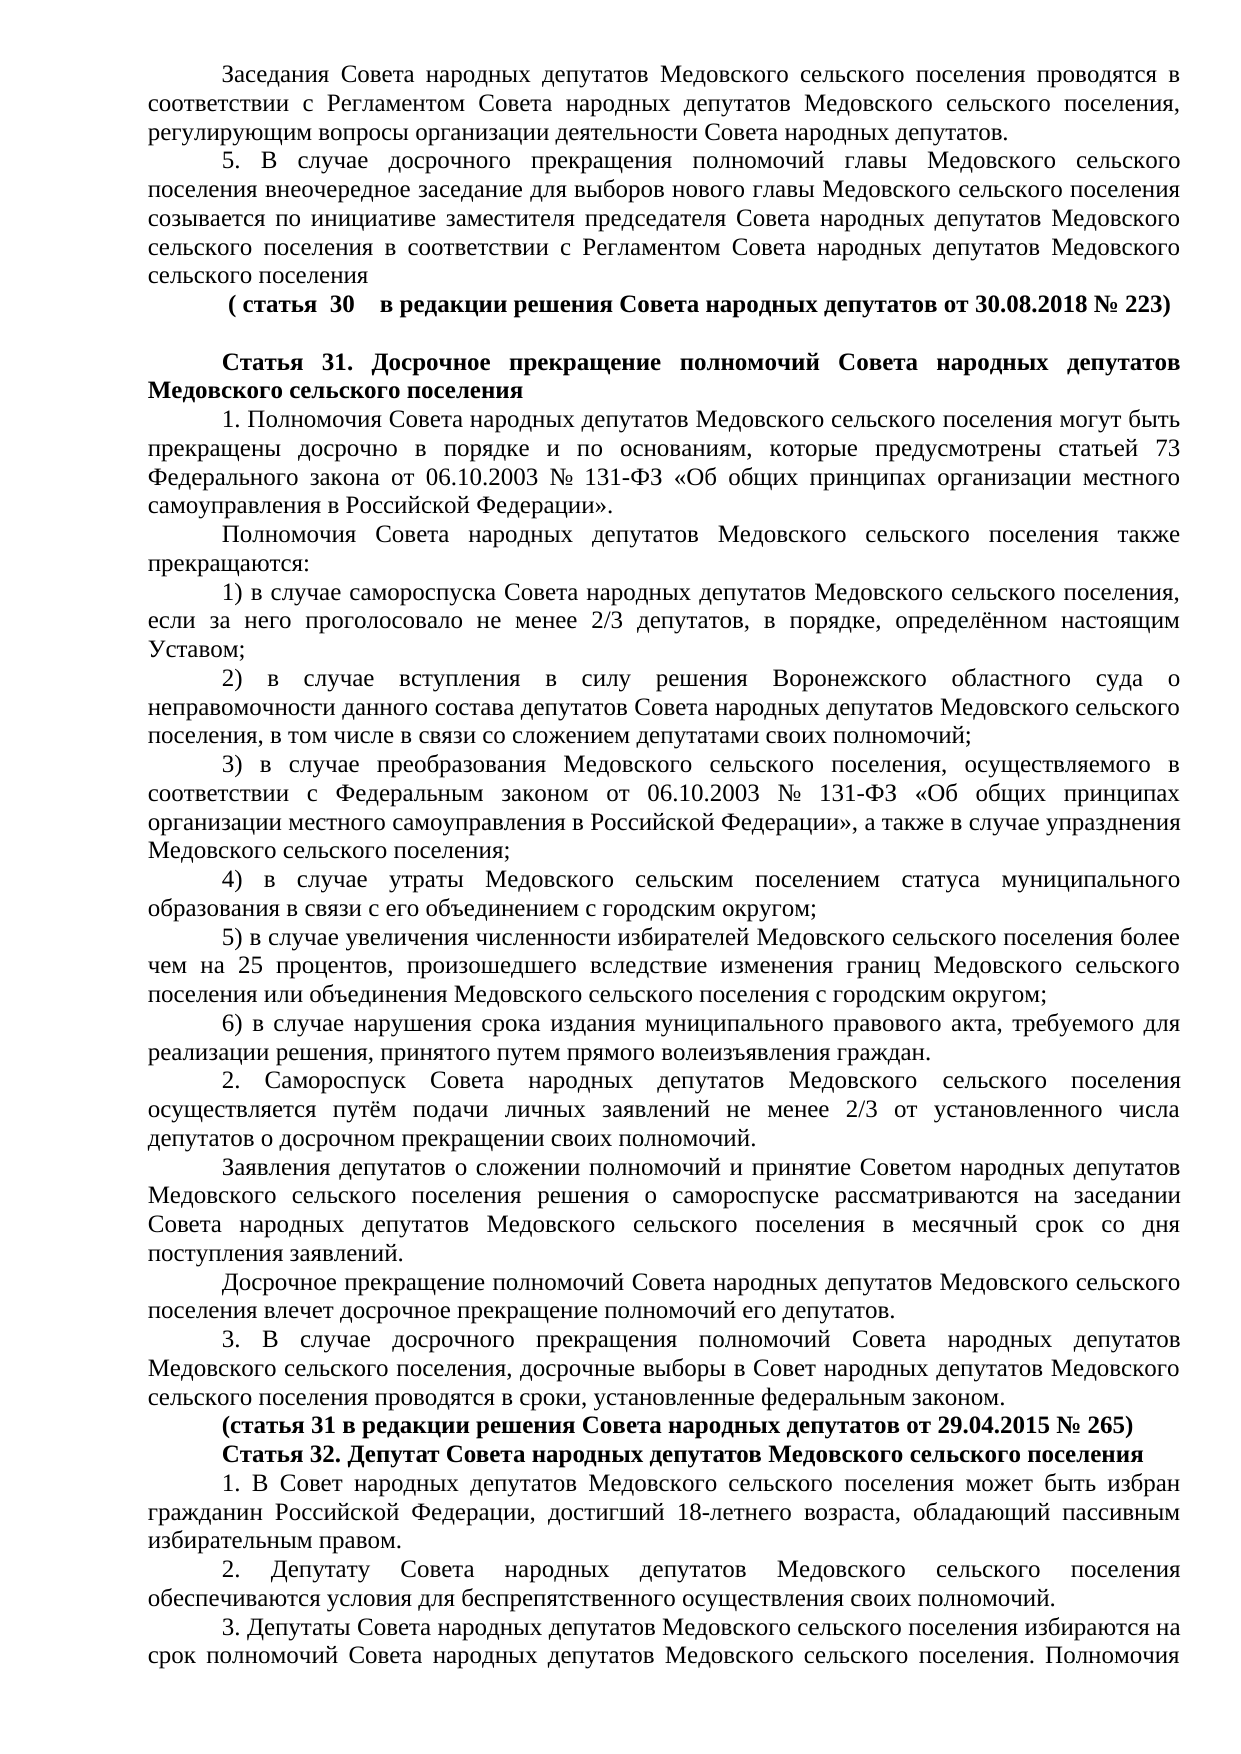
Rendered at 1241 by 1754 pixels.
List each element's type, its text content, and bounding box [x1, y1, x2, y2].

text 2. Самороспуск Совета народных депутатов Медовского сельского поселения осуществляется путём подачи личных заявлений не менее 2/3 от установленного числа депутатов о досрочном прекращении своих полномочий. [148, 1065, 1181, 1152]
text Статья 32. Депутат Совета народных депутатов Медовского сельского поселения [148, 1439, 1181, 1468]
text Статья 31. Досрочное прекращение полномочий Совета народных депутатов Медовского сельского поселения [148, 347, 1181, 404]
text Заявления депутатов о сложении полномочий и принятие Советом народных депутатов Медовского сельского поселения решения о самороспуске рассматриваются на заседании Совета народных депутатов Медовского сельского поселения в месячный срок со дня поступления заявлений. [148, 1152, 1181, 1267]
text 5. В случае досрочного прекращения полномочий главы Медовского сельского поселения внеочередное заседание для выборов нового главы Медовского сельского поселения созывается по инициативе заместителя председателя Совета народных депутатов Медовского сельского поселения в соответствии с Регламентом Совета народных депутатов Медовского сельского поселения [148, 145, 1181, 289]
text Заседания Совета народных депутатов Медовского сельского поселения проводятся в соответствии с Регламентом Совета народных депутатов Медовского сельского поселения, регулирующим вопросы организации деятельности Совета народных депутатов. [148, 59, 1181, 145]
text 3. В случае досрочного прекращения полномочий Совета народных депутатов Медовского сельского поселения, досрочные выборы в Совет народных депутатов Медовского сельского поселения проводятся в сроки, установленные федеральным законом. [148, 1324, 1181, 1410]
text 3) в случае преобразования Медовского сельского поселения, осуществляемого в соответствии с Федеральным законом от 06.10.2003 № 131-ФЗ «Об общих принципах организации местного самоуправления в Российской Федерации», а также в случае упразднения Медовского сельского поселения; [148, 749, 1181, 864]
text 4) в случае утраты Медовского сельским поселением статуса муниципального образования в связи с его объединением с городским округом; [148, 864, 1181, 922]
text Досрочное прекращение полномочий Совета народных депутатов Медовского сельского поселения влечет досрочное прекращение полномочий его депутатов. [148, 1267, 1181, 1324]
text 1. В Совет народных депутатов Медовского сельского поселения может быть избран гражданин Российской Федерации, достигший 18-летнего возраста, обладающий пассивным избирательным правом. [148, 1468, 1181, 1554]
text 6) в случае нарушения срока издания муниципального правового акта, требуемого для реализации решения, принятого путем прямого волеизъявления граждан. [148, 1008, 1181, 1065]
text ( статья 30 в редакции решения Совета народных депутатов от 30.08.2018 № 223) [148, 289, 1181, 318]
text 1. Полномочия Совета народных депутатов Медовского сельского поселения могут быть прекращены досрочно в порядке и по основаниям, которые предусмотрены статьей 73 Федерального закона от 06.10.2003 № 131-ФЗ «Об общих принципах организации местного самоуправления в Российской Федерации». [148, 404, 1181, 519]
text (статья 31 в редакции решения Совета народных депутатов от 29.04.2015 № 265) [148, 1410, 1181, 1439]
text 1) в случае самороспуска Совета народных депутатов Медовского сельского поселения, если за него проголосовало не менее 2/3 депутатов, в порядке, определённом настоящим Уставом; [148, 577, 1181, 663]
text 2) в случае вступления в силу решения Воронежского областного суда о неправомочности данного состава депутатов Совета народных депутатов Медовского сельского поселения, в том числе в связи со сложением депутатами своих полномочий; [148, 663, 1181, 749]
text Полномочия Совета народных депутатов Медовского сельского поселения также прекращаются: [148, 519, 1181, 577]
text 5) в случае увеличения численности избирателей Медовского сельского поселения более чем на 25 процентов, произошедшего вследствие изменения границ Медовского сельского поселения или объединения Медовского сельского поселения с городским округом; [148, 922, 1181, 1008]
text 2. Депутату Совета народных депутатов Медовского сельского поселения обеспечиваются условия для беспрепятственного осуществления своих полномочий. [148, 1554, 1181, 1612]
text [148, 1612, 1181, 1669]
